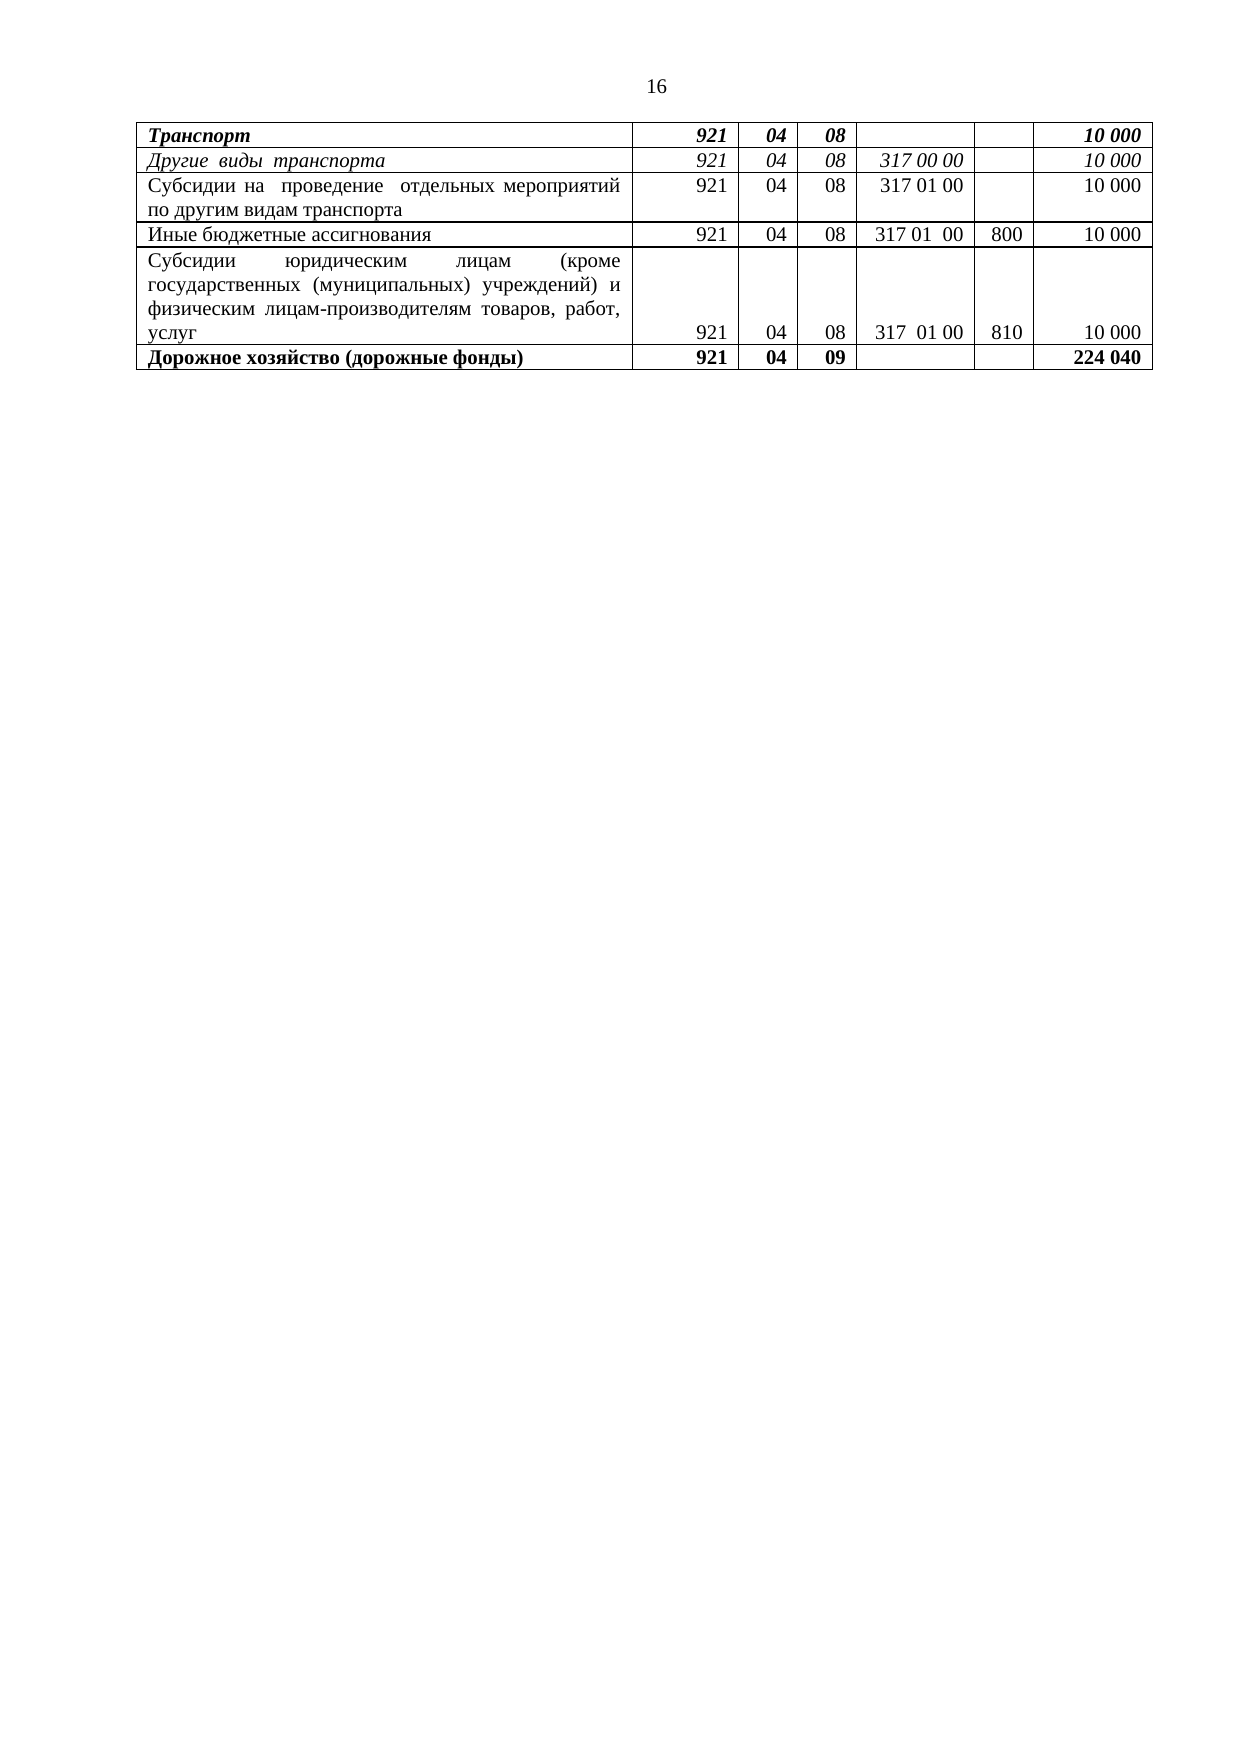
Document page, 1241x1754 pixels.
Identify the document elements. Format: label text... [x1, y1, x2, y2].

table_cell 10 000 [1034, 148, 1152, 172]
table_cell Субсидии юридическим лицам (кроме государственных (муниципальных) учреждений) и физическим лицам-производителям товаров, работ, услуг [137, 248, 632, 344]
table_cell 800 [975, 223, 1033, 246]
table_cell 10 000 [1034, 223, 1152, 246]
table_cell [975, 345, 1033, 369]
table_cell 921 [633, 248, 738, 344]
table_cell Транспорт [137, 123, 632, 147]
table_cell 08 [798, 148, 856, 172]
table_cell 04 [739, 148, 797, 172]
table_cell [857, 123, 974, 147]
table_cell Иные бюджетные ассигнования [137, 223, 632, 246]
table_cell 09 [798, 345, 856, 369]
table_cell 04 [739, 345, 797, 369]
table_cell 04 [739, 123, 797, 147]
table_cell 04 [739, 248, 797, 344]
table_cell 921 [633, 123, 738, 147]
table_cell Другие виды транспорта [137, 148, 632, 172]
table_cell 10 000 [1034, 123, 1152, 147]
table_cell 317 01 00 [857, 173, 974, 221]
table_cell 921 [633, 345, 738, 369]
table_cell 317 01 00 [857, 248, 974, 344]
table_cell 08 [798, 248, 856, 344]
table_cell 921 [633, 148, 738, 172]
table_cell [975, 148, 1033, 172]
table_cell 317 01 00 [857, 223, 974, 246]
table_cell Дорожное хозяйство (дорожные фонды) [137, 345, 632, 369]
table_cell 08 [798, 223, 856, 246]
table_cell 10 000 [1034, 173, 1152, 221]
table_cell Субсидии на проведение отдельных мероприятий по другим видам транспорта [137, 173, 632, 221]
table_cell 04 [739, 173, 797, 221]
table_cell 810 [975, 248, 1033, 344]
table_cell 08 [798, 173, 856, 221]
table_cell [857, 345, 974, 369]
table_cell [975, 123, 1033, 147]
table_cell 10 000 [1034, 248, 1152, 344]
table_cell 317 00 00 [857, 148, 974, 172]
table_cell 921 [633, 223, 738, 246]
table_cell [975, 173, 1033, 221]
table_cell 921 [633, 173, 738, 221]
table_cell 08 [798, 123, 856, 147]
table_cell 224 040 [1034, 345, 1152, 369]
table_cell 04 [739, 223, 797, 246]
